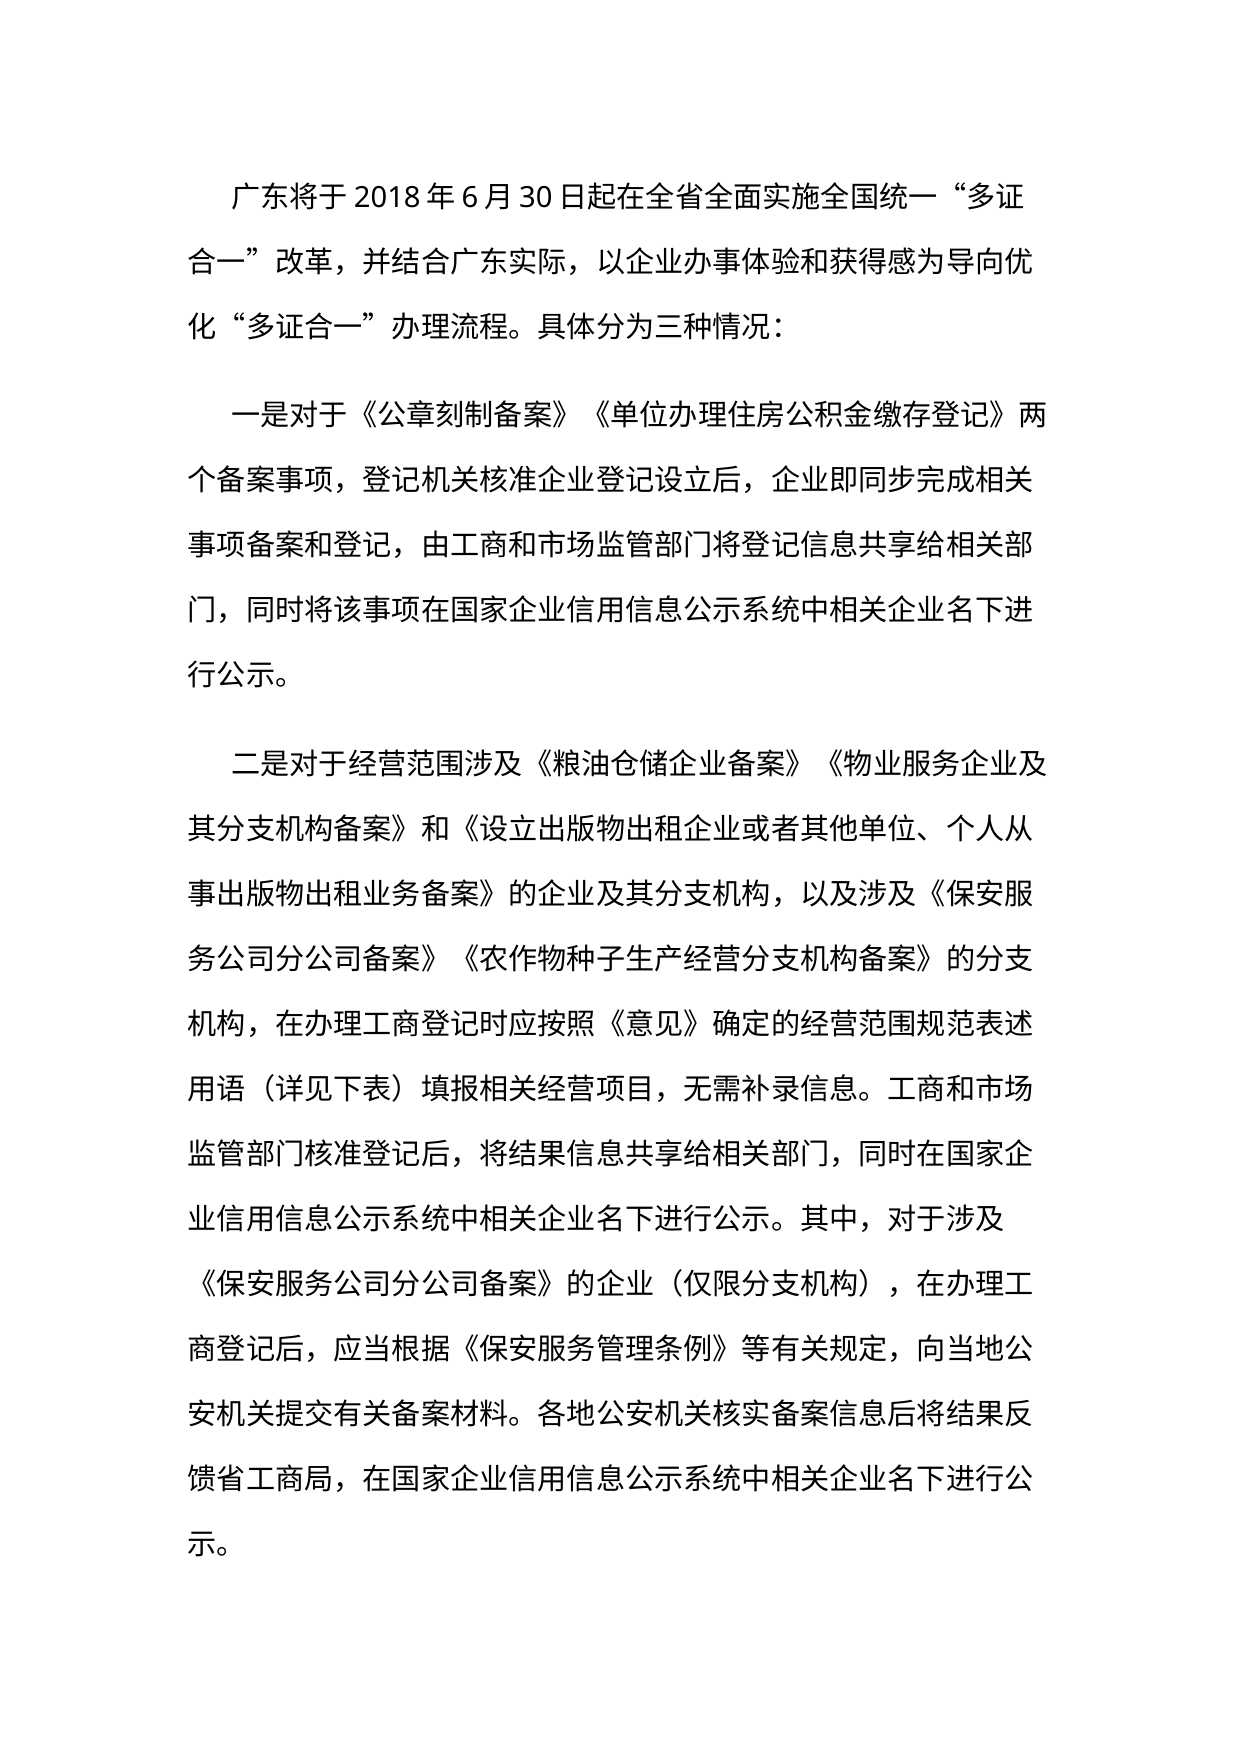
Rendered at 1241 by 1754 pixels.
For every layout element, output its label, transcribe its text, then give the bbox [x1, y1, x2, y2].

text 广东将于2018年6月30日起在全省全面实施全国统一“多证合一”改革，并结合广东实际，以企业办事体验和获得感为导向优化“多证合一”办理流程。具体分为三种情况： [187, 162, 1053, 357]
text 一是对于《公章刻制备案》《单位办理住房公积金缴存登记》两个备案事项，登记机关核准企业登记设立后，企业即同步完成相关事项备案和登记，由工商和市场监管部门将登记信息共享给相关部门，同时将该事项在国家企业信用信息公示系统中相关企业名下进行公示。 [187, 381, 1053, 706]
text 二是对于经营范围涉及《粮油仓储企业备案》《物业服务企业及其分支机构备案》和《设立出版物出租企业或者其他单位、个人从事出版物出租业务备案》的企业及其分支机构，以及涉及《保安服务公司分公司备案》《农作物种子生产经营分支机构备案》的分支机构，在办理工商登记时应按照《意见》确定的经营范围规范表述用语（详见下表）填报相关经营项目，无需补录信息。工商和市场监管部门核准登记后，将结果信息共享给相关部门，同时在国家企业信用信息公示系统中相关企业名下进行公示。其中，对于涉及《保安服务公司分公司备案》的企业（仅限分支机构），在办理工商登记后，应当根据《保安服务管理条例》等有关规定，向当地公安机关提交有关备案材料。各地公安机关核实备案信息后将结果反馈省工商局，在国家企业信用信息公示系统中相关企业名下进行公示。 [187, 729, 1053, 1574]
